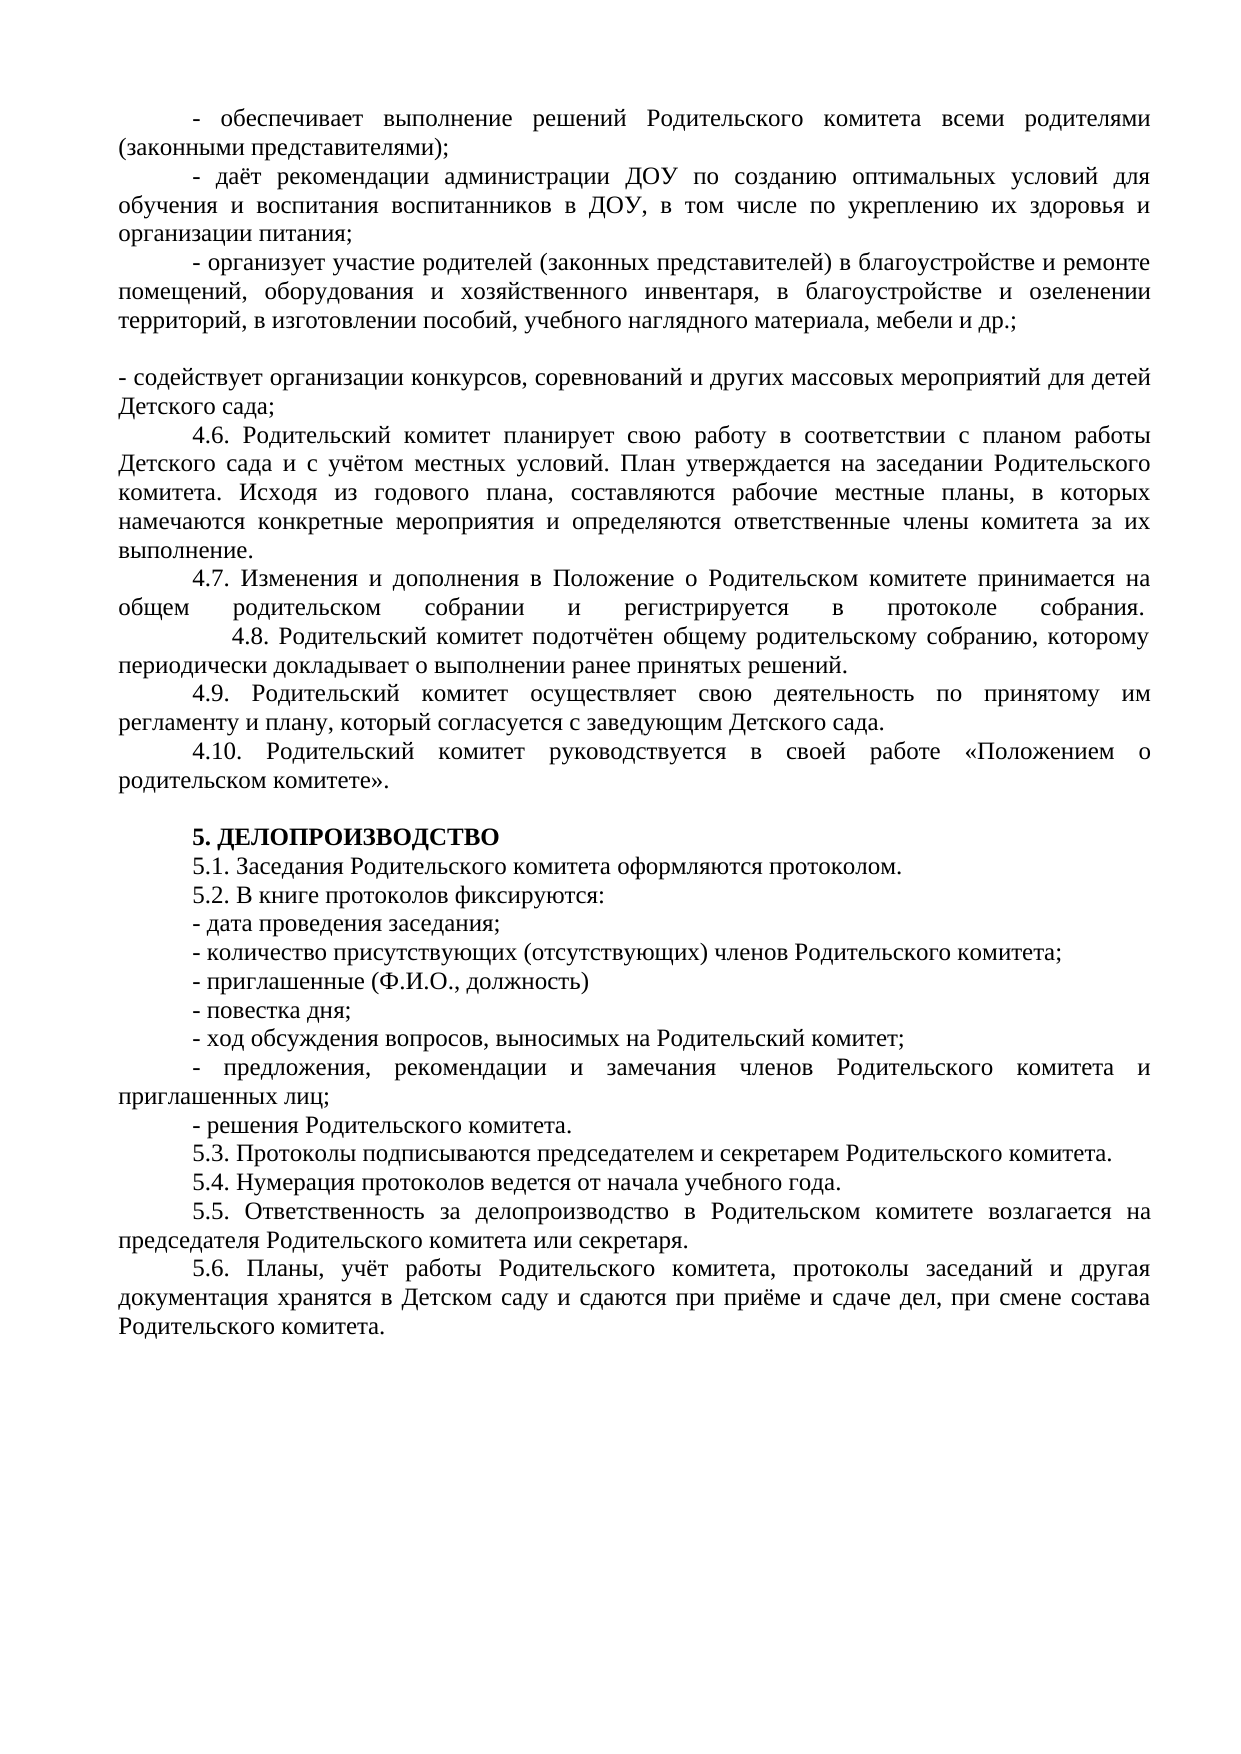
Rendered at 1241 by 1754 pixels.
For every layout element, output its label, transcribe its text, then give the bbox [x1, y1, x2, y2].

text - решения Родительского комитета. [118, 1110, 1152, 1138]
text 5.4. Нумерация протоколов ведется от начала учебного года. [118, 1167, 1152, 1196]
text - содействует организации конкурсов, соревнований и других массовых мероприятий для детей Детского сада; [118, 333, 1152, 420]
text - ход обсуждения вопросов, выносимых на Родительский комитет; [118, 1023, 1152, 1052]
text - обеспечивает выполнение решений Родительского комитета всеми родителями (законными представителями); [118, 103, 1152, 161]
text - приглашенные (Ф.И.О., должность) [118, 966, 1152, 995]
text 5.6. Планы, учёт работы Родительского комитета, протоколы заседаний и другая документация хранятся в Детском саду и сдаются при приёме и сдаче дел, при смене состава Родительского комитета. [118, 1253, 1152, 1340]
text - количество присутствующих (отсутствующих) членов Родительского комитета; [118, 937, 1152, 966]
text 4.6. Родительский комитет планирует свою работу в соответствии с планом работы Детского сада и с учётом местных условий. План утверждается на заседании Родительского комитета. Исходя из годового плана, составляются рабочие местные планы, в которых намечаются конкретные мероприятия и определяются ответственные члены комитета за их выполнение. [118, 420, 1152, 563]
text 5. ДЕЛОПРОИЗВОДСТВО [118, 822, 1152, 851]
text 4.9. Родительский комитет осуществляет свою деятельность по принятому им регламенту и плану, который согласуется с заведующим Детского сада. [118, 678, 1152, 736]
text 5.1. Заседания Родительского комитета оформляются протоколом. [118, 851, 1152, 880]
text 5.3. Протоколы подписываются председателем и секретарем Родительского комитета. [118, 1138, 1152, 1167]
text - даёт рекомендации администрации ДОУ по созданию оптимальных условий для обучения и воспитания воспитанников в ДОУ, в том числе по укреплению их здоровья и организации питания; [118, 161, 1152, 247]
text 5.2. В книге протоколов фиксируются: [118, 880, 1152, 908]
text 4.7. Изменения и дополнения в Положение о Родительском комитете принимается на общем родительском собрании и регистрируется в протоколе собрания. 4.8. Родительский комитет подотчётен общему родительскому собранию, которому периодически докладывает о выполнении ранее принятых решений. [118, 563, 1152, 678]
text - организует участие родителей (законных представителей) в благоустройстве и ремонте помещений, оборудования и хозяйственного инвентаря, в благоустройстве и озеленении территорий, в изготовлении пособий, учебного наглядного материала, мебели и др.; [118, 247, 1152, 333]
text 5.5. Ответственность за делопроизводство в Родительском комитете возлагается на председателя Родительского комитета или секретаря. [118, 1196, 1152, 1253]
text - дата проведения заседания; [118, 908, 1152, 937]
text 4.10. Родительский комитет руководствуется в своей работе «Положением о родительском комитете». [118, 736, 1152, 793]
text - предложения, рекомендации и замечания членов Родительского комитета и приглашенных лиц; [118, 1052, 1152, 1110]
text - повестка дня; [118, 995, 1152, 1023]
